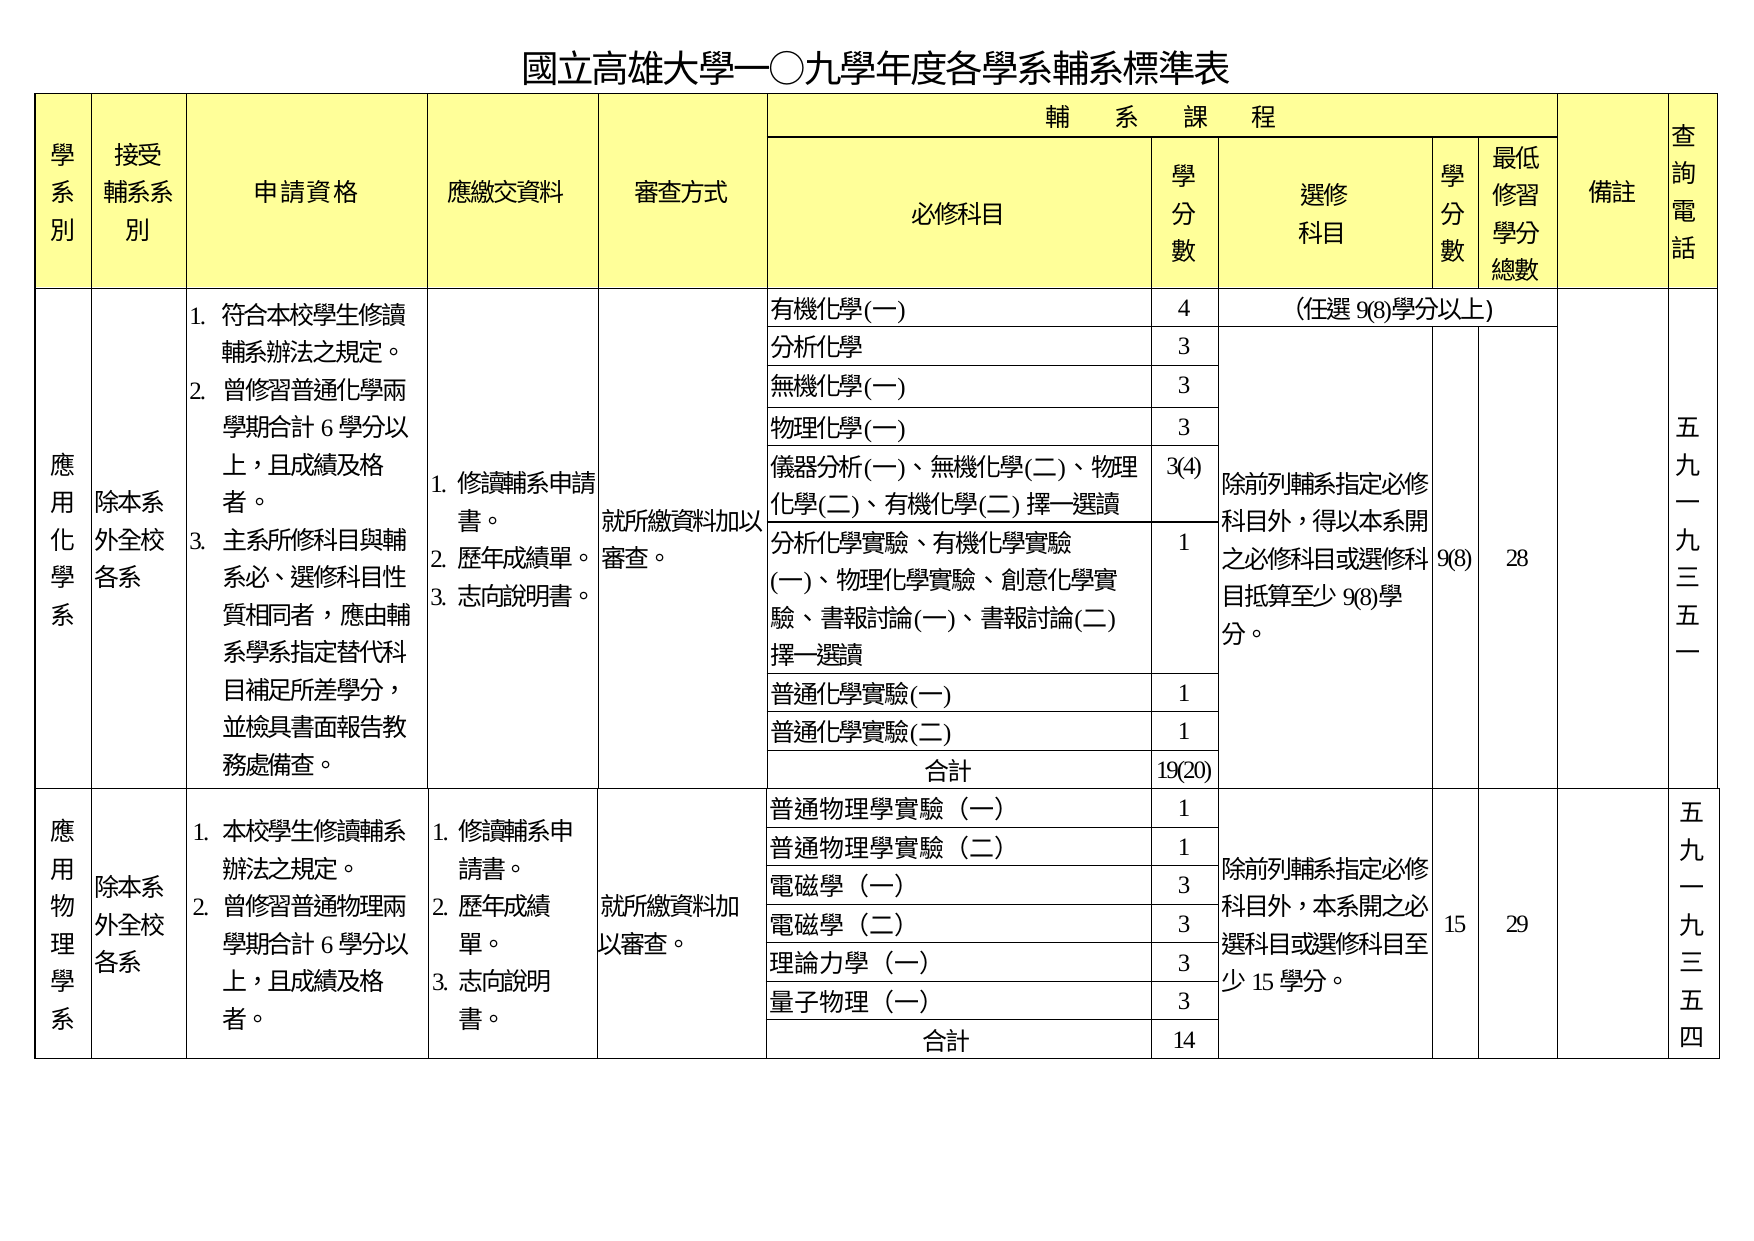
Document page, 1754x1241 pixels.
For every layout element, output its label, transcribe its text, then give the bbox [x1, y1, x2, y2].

table_cell 除前列輔系指定必修科目外，得以本系開之必修科目或選修科目抵算至少9(8)學分。 [1219, 327, 1432, 788]
table_cell 普通物理學實驗（一） [767, 789, 1151, 827]
table_header 查詢電話 [1669, 94, 1717, 287]
table_cell 普通物理學實驗（二） [767, 828, 1151, 865]
table_header 備註 [1558, 94, 1668, 287]
table_cell 電磁學（二） [767, 905, 1151, 942]
table_cell 必修科目 [768, 138, 1151, 287]
table_header 審查方式 [599, 94, 767, 287]
table_cell 3 [1152, 327, 1218, 364]
table_cell 五 九 一 九 三 五 一 [1669, 289, 1717, 788]
table_cell 19(20) [1152, 751, 1218, 788]
table_cell 14 [1152, 1020, 1218, 1058]
table_cell 3 [1152, 982, 1218, 1019]
table_cell 學 分 數 [1152, 138, 1218, 287]
table_cell 分析化學 [768, 327, 1151, 364]
table_cell 修讀輔系申請書。 歷年成績單。 志向說明書。 [428, 289, 598, 788]
table_cell 合計 [767, 1020, 1151, 1058]
table_cell 9(8) [1433, 327, 1478, 788]
table_header 接受 輔系系別 [92, 94, 186, 287]
table_cell 學 分 數 [1433, 138, 1478, 287]
table_cell 28 [1479, 327, 1557, 788]
table_cell 應 用 化 學 系 [36, 289, 91, 788]
table_cell 量子物理（一） [767, 982, 1151, 1019]
table_cell 符合本校學生修讀輔系辦法之規定。 曾修習普通化學兩學期合計6學分以上，且成績及格者。 主系所修科目與輔系必、選修科目性質相同者，應由輔系學系指定替代科目補足所差學分，並檢具書面報告教務處備查。 [187, 289, 427, 788]
table_cell 修讀輔系申請書。 歷年成績單。 志向說明書。 [429, 789, 597, 1058]
table_cell 3 [1152, 866, 1218, 904]
table_cell 有機化學(一) [768, 289, 1151, 326]
table_cell 普通化學實驗(一) [768, 674, 1151, 711]
table_cell 就所繳資料加以審查。 [598, 789, 766, 1058]
table_header 申 請 資 格 [187, 94, 427, 287]
table_cell 選修 科目 [1219, 138, 1432, 287]
table_cell 3 [1152, 905, 1218, 942]
table_cell 29 [1479, 789, 1557, 1058]
table_cell 最低修習學分總數 [1479, 138, 1557, 287]
table_cell 除本系外全校各系 [92, 289, 186, 788]
table_cell 電磁學（一） [767, 866, 1151, 904]
table_cell 4 [1152, 289, 1218, 326]
table_cell 1 [1152, 789, 1218, 827]
table_cell 就所繳資料加以審查。 [599, 289, 767, 788]
text 國立高雄大學一○九學年度各學系輔系標準表 [29, 39, 1724, 93]
table_cell 3 [1152, 408, 1218, 445]
table_cell 儀器分析(一)、無機化學(二)、物理化學(二)、有機化學(二) 擇一選讀 [768, 446, 1151, 521]
table_header 學 系 別 [36, 94, 91, 287]
table_cell 3(4) [1152, 446, 1218, 521]
table_cell 應 用 物 理 學 系 [36, 789, 91, 1058]
table_cell 除前列輔系指定必修科目外，本系開之必選科目或選修科目至少15學分。 [1219, 789, 1432, 1058]
table_header 輔 系 課 程 [768, 94, 1557, 136]
table_cell 分析化學實驗、有機化學實驗(一)、物理化學實驗、創意化學實驗、書報討論(一)、書報討論(二) 擇一選讀 [768, 523, 1151, 672]
table_cell 1 [1152, 674, 1218, 711]
table_header 應繳交資料 [428, 94, 598, 287]
table_cell （任選9(8)學分以上) [1219, 289, 1557, 326]
table_cell 1 [1152, 828, 1218, 865]
table_cell 除本系外全校各系 [92, 789, 186, 1058]
table_cell 合計 [768, 751, 1151, 788]
table_cell 物理化學(一) [768, 408, 1151, 445]
table_cell [1558, 289, 1668, 788]
table_cell 普通化學實驗(二) [768, 712, 1151, 749]
table_cell 1 [1152, 712, 1218, 749]
table_cell 本校學生修讀輔系辦法之規定。 曾修習普通物理兩學期合計6學分以上，且成績及格者。 [187, 789, 428, 1058]
table_cell 3 [1152, 943, 1218, 981]
table_cell 理論力學（一） [767, 943, 1151, 981]
table_cell 15 [1433, 789, 1478, 1058]
table_cell 無機化學(一) [768, 366, 1151, 407]
table_cell 五 九 一 九 三 五 四 [1669, 789, 1719, 1058]
table_cell 1 [1152, 523, 1218, 672]
table_cell 3 [1152, 366, 1218, 407]
table_cell [1558, 789, 1668, 1058]
